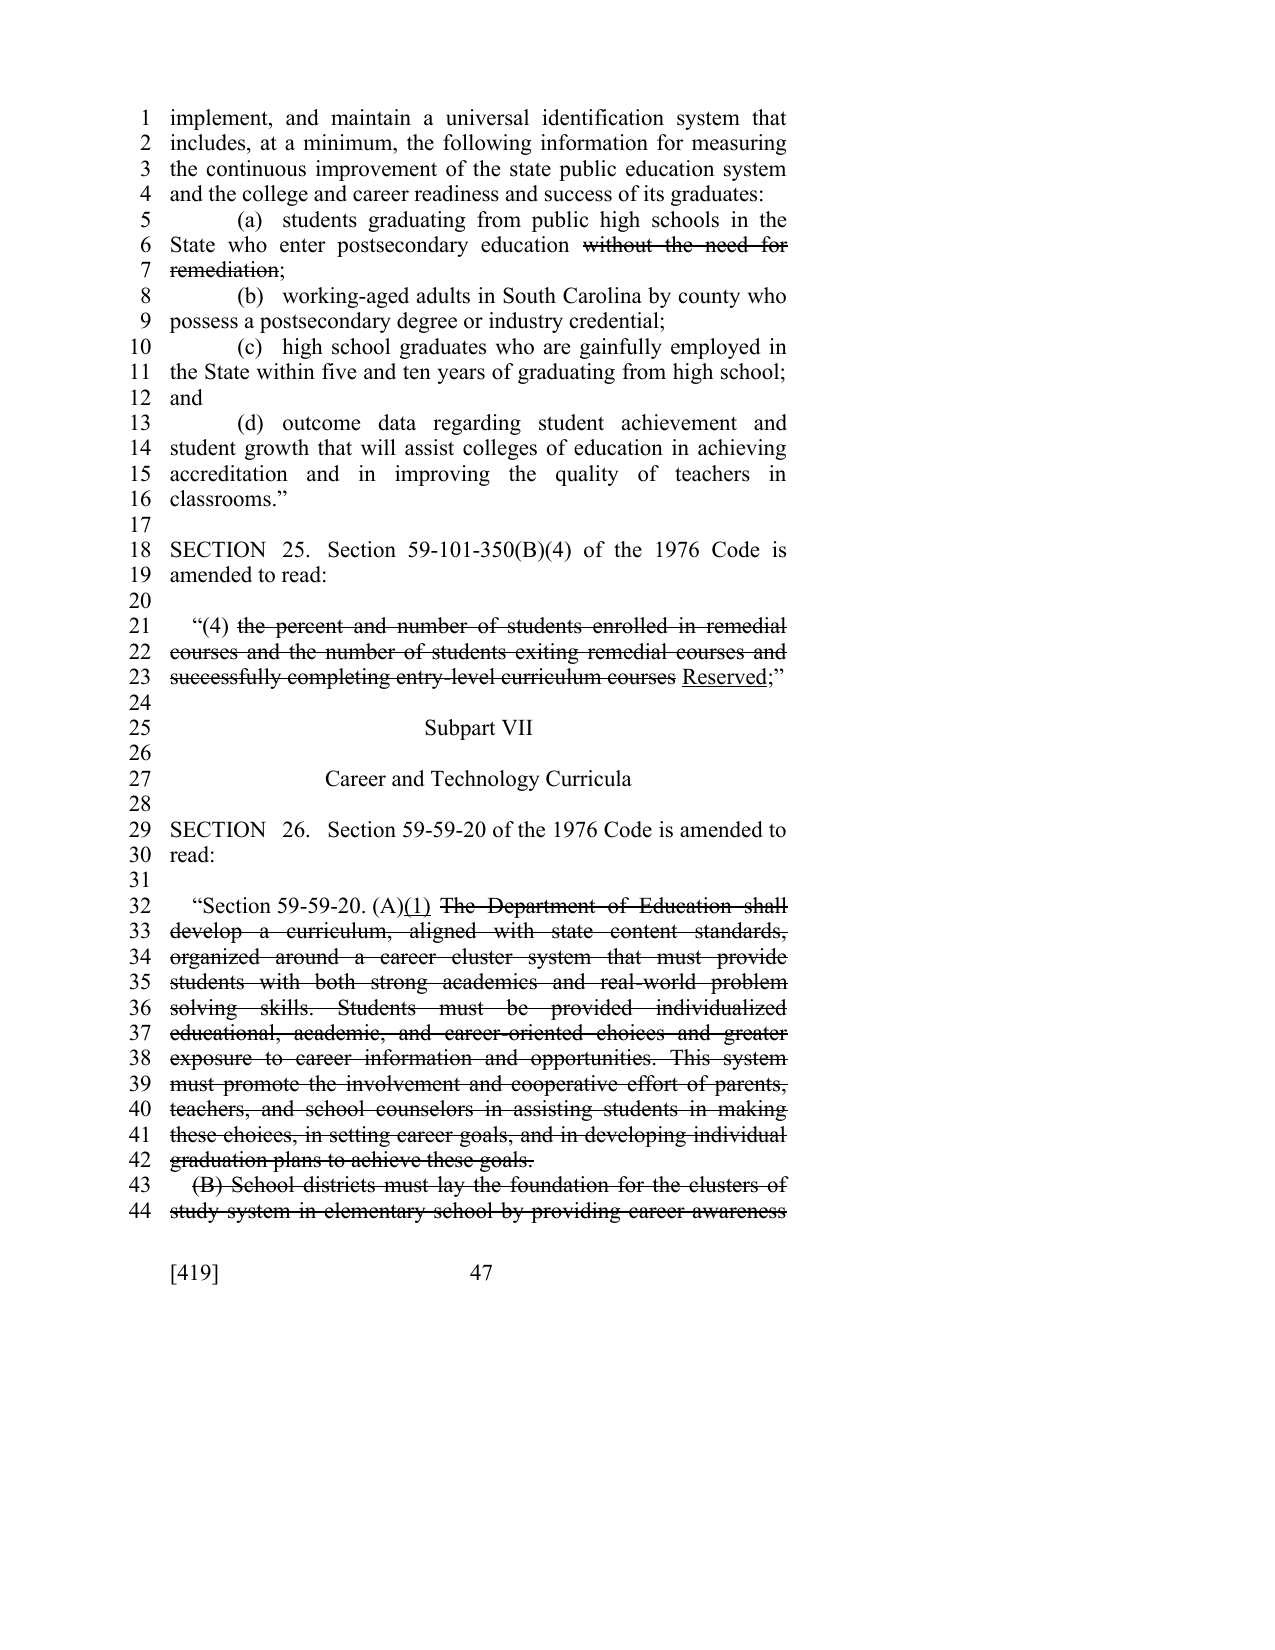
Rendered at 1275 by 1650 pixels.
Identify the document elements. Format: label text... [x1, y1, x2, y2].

text “(4) the percent and number of students enrolled in remedial courses and the number of students exiting remedial courses and successfully completing entry-level curriculum courses Reserved;” [169, 613, 787, 652]
text Subpart VII [169, 715, 787, 740]
text SECTION 26. Section 59-59-20 of the 1976 Code is amended to read: [169, 817, 787, 867]
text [169, 105, 787, 207]
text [169, 1172, 787, 1211]
text SECTION 25. Section 59-101-350(B)(4) of the 1976 Code is amended to read: [169, 537, 787, 588]
text Career and Technology Curricula [169, 766, 787, 791]
text (a) students graduating from public high schools in the State who enter postsecondary education without the need for remediation; [169, 207, 787, 283]
text (c) high school graduates who are gainfully employed in the State within five and ten years of graduating from high school; and [169, 334, 787, 410]
text (d) outcome data regarding student achievement and student growth that will assist colleges of education in achieving accreditation and in improving the quality of teachers in classrooms.” [169, 410, 787, 512]
text (b) working-aged adults in South Carolina by county who possess a postsecondary degree or industry credential; [169, 283, 787, 334]
text “(4) the percent and number of students enrolled in remedial courses and the number of students exiting remedial courses and successfully completing entry-level curriculum courses Reserved;” [169, 653, 787, 689]
